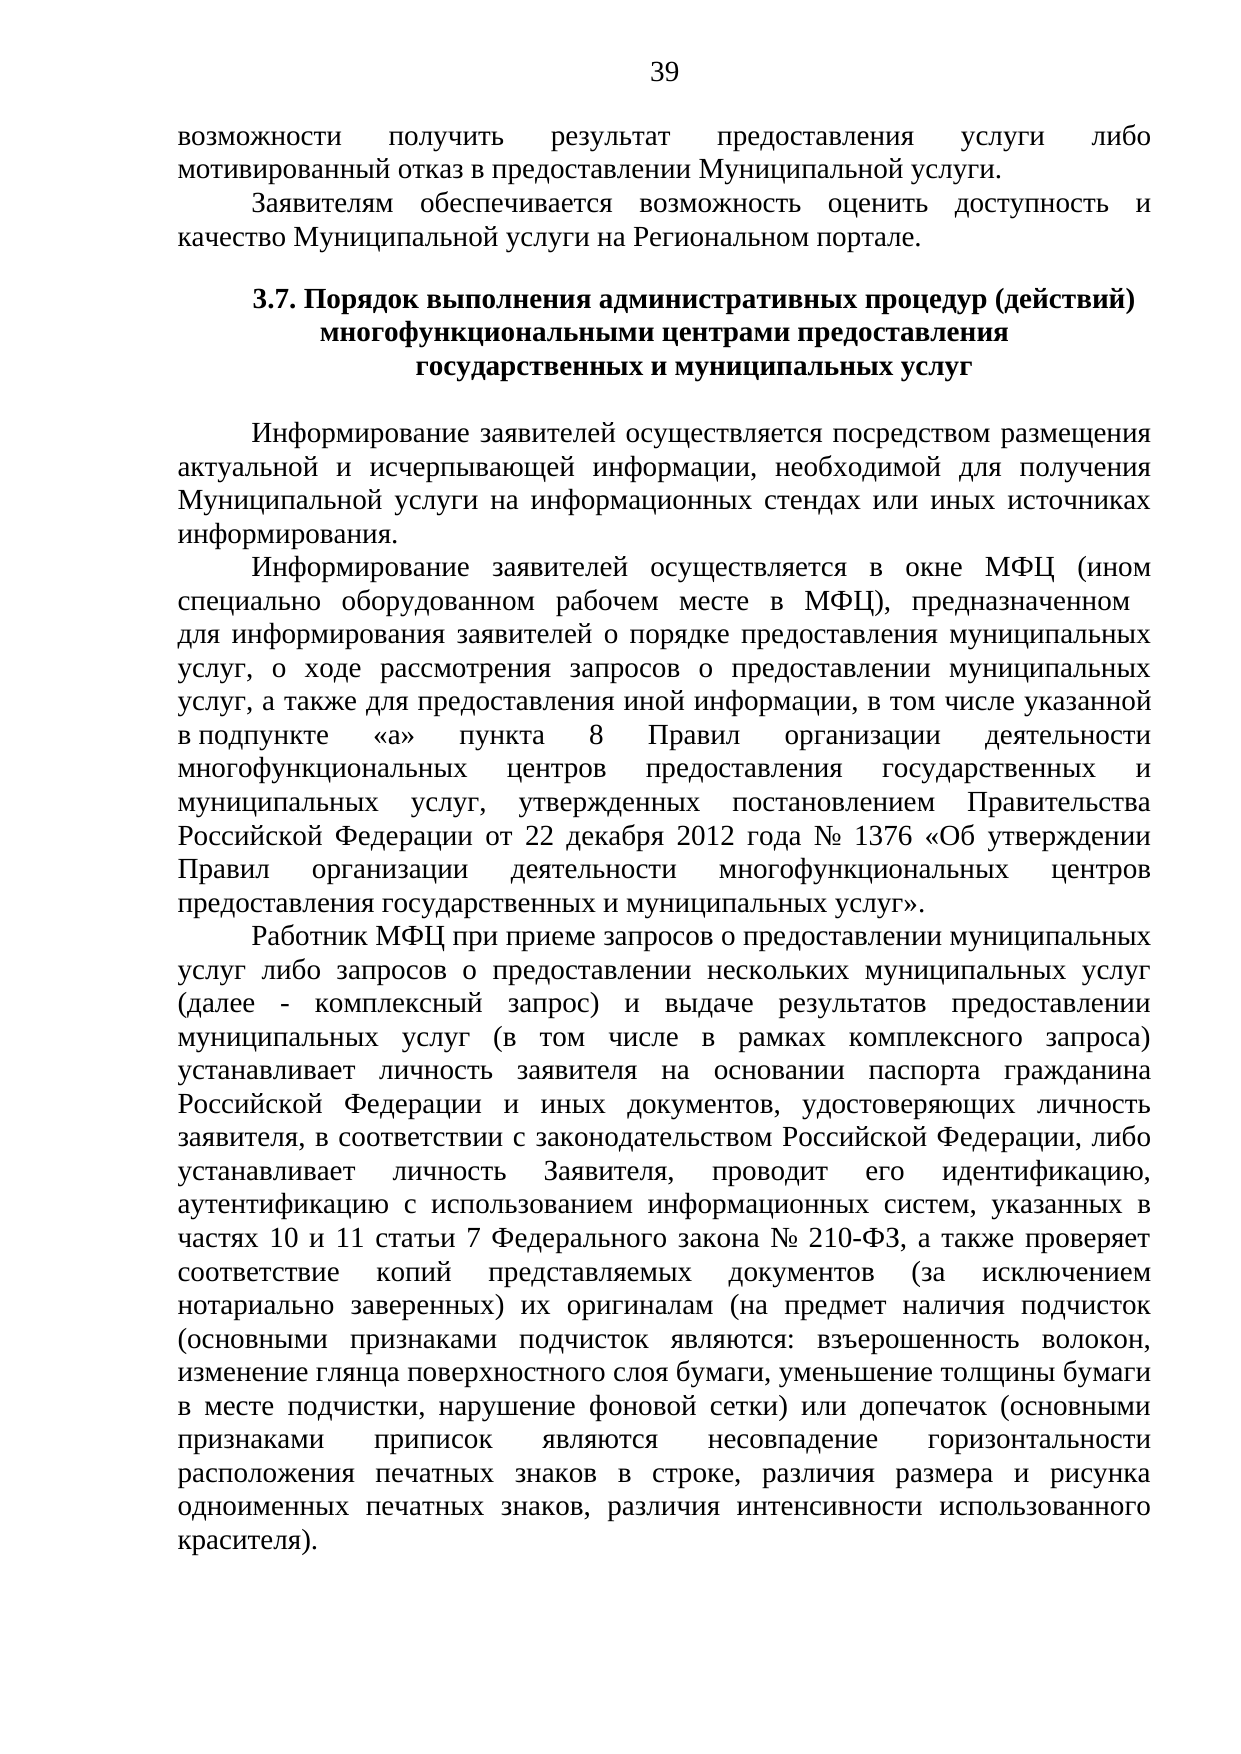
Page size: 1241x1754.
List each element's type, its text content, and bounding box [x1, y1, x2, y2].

text Заявителям обеспечивается возможность оценить доступность и качество Муниципальной услуги на Региональном портале. [177, 185, 1152, 252]
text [177, 118, 1152, 185]
text государственных и муниципальных услуг [177, 348, 1152, 382]
text Информирование заявителей осуществляется в окне МФЦ (ином специально оборудованном рабочем месте в МФЦ), предназначенном для информирования заявителей о порядке предоставления муниципальных услуг, о ходе рассмотрения запросов о предоставлении муниципальных услуг, а также для предоставления иной информации, в том числе указанной в подпункте «а» пункта 8 Правил организации деятельности многофункциональных центров предоставления государственных и муниципальных услуг, утвержденных постановлением Правительства Российской Федерации от 22 декабря 2012 года № 1376 «Об утверждении Правил организации деятельности многофункциональных центров предоставления государственных и муниципальных услуг». [177, 549, 1152, 918]
text 3.7. Порядок выполнения административных процедур (действий) многофункциональными центрами предоставления [177, 281, 1152, 348]
text Информирование заявителей осуществляется посредством размещения актуальной и исчерпывающей информации, необходимой для получения Муниципальной услуги на информационных стендах или иных источниках информирования. [177, 415, 1152, 549]
text Работник МФЦ при приеме запросов о предоставлении муниципальных услуг либо запросов о предоставлении нескольких муниципальных услуг (далее - комплексный запрос) и выдаче результатов предоставлении муниципальных услуг (в том числе в рамках комплексного запроса) устанавливает личность заявителя на основании паспорта гражданина Российской Федерации и иных документов, удостоверяющих личность заявителя, в соответствии с законодательством Российской Федерации, либо устанавливает личность Заявителя, проводит его идентификацию, аутентификацию с использованием информационных систем, указанных в частях 10 и 11 статьи 7 Федерального закона № 210-ФЗ, а также проверяет соответствие копий представляемых документов (за исключением нотариально заверенных) их оригиналам (на предмет наличия подчисток (основными признаками подчисток являются: взъерошенность волокон, изменение глянца поверхностного слоя бумаги, уменьшение толщины бумаги в месте подчистки, нарушение фоновой сетки) или допечаток (основными признаками приписок являются несовпадение горизонтальности расположения печатных знаков в строке, различия размера и рисунка одноименных печатных знаков, различия интенсивности использованного красителя). [177, 918, 1152, 1556]
